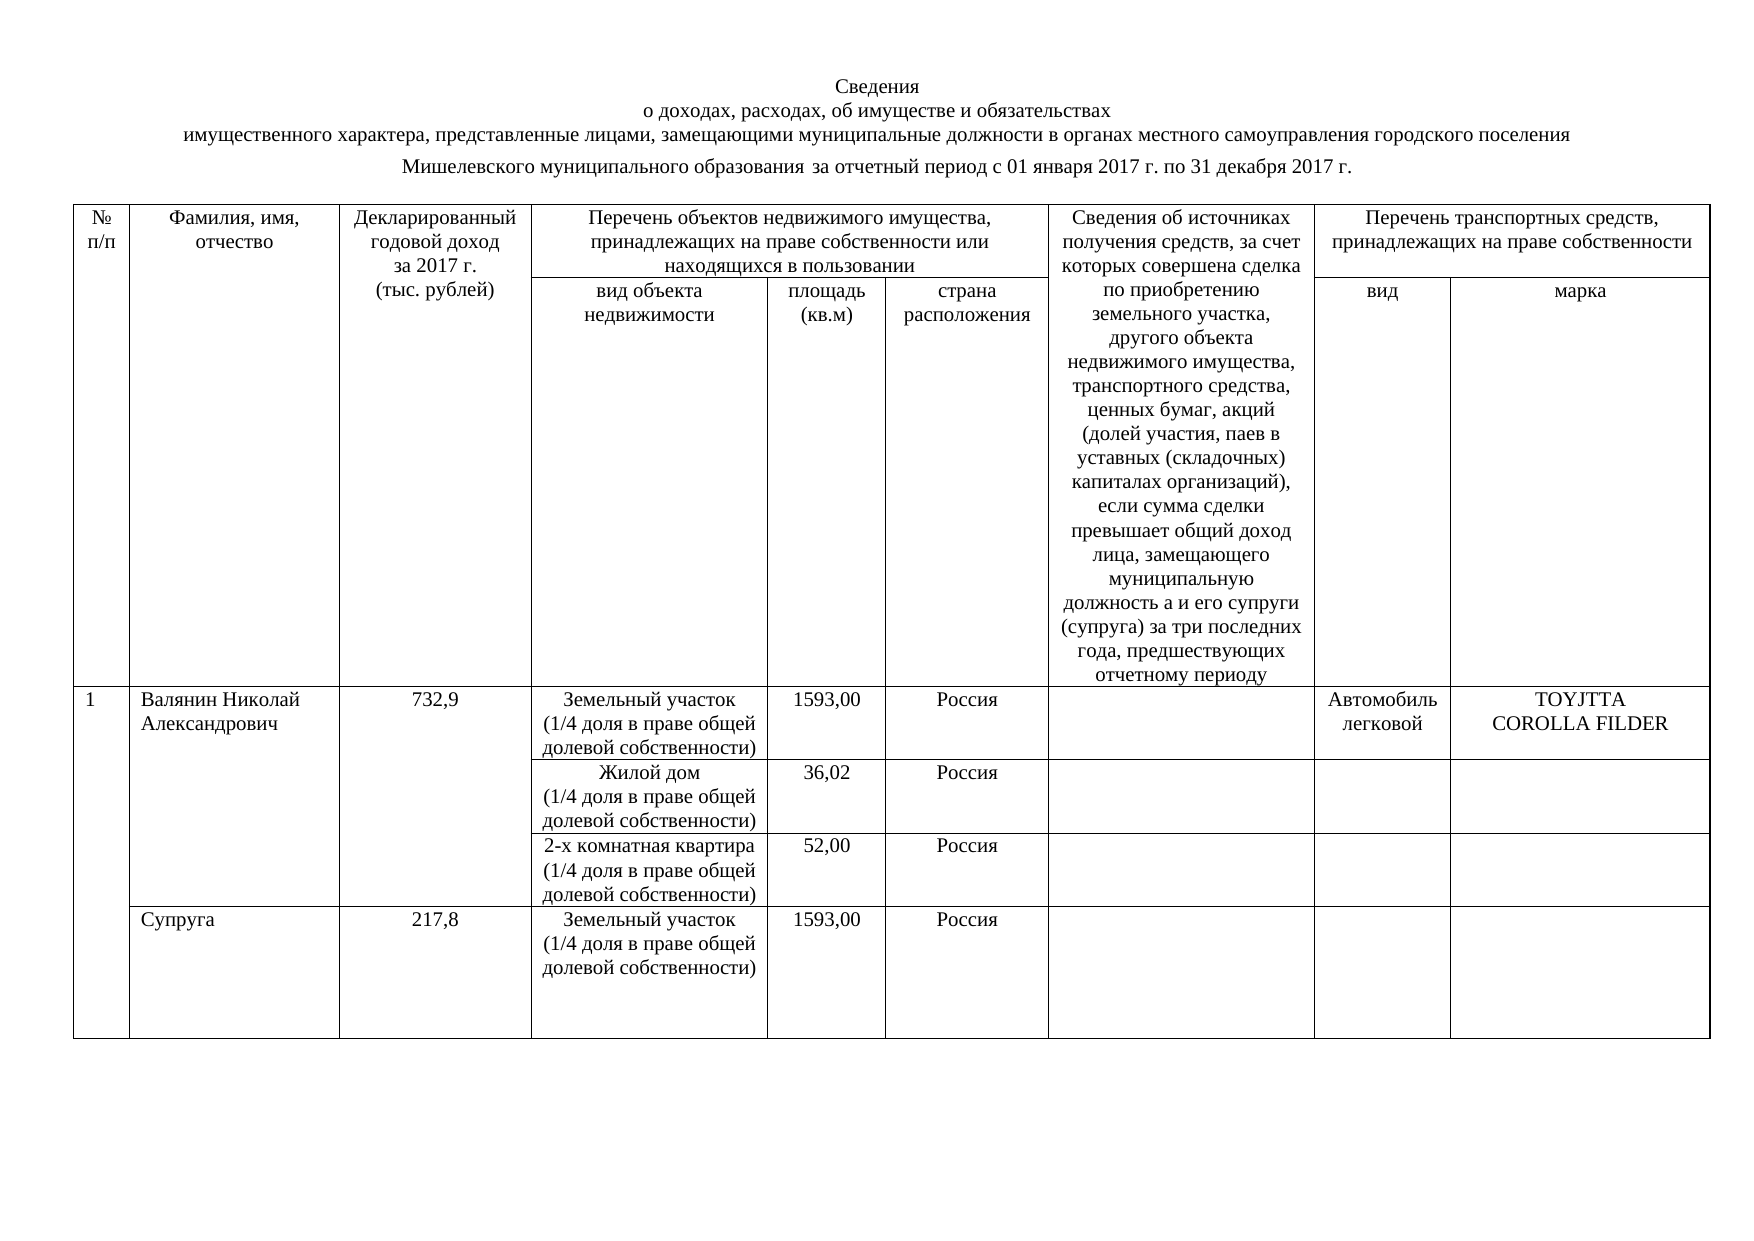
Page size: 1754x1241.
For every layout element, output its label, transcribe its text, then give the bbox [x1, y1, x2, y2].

table_cell Супруга [130, 907, 339, 1038]
table_cell вид объекта недвижимости [532, 278, 767, 686]
table_cell марка [1451, 278, 1709, 686]
table_cell страна расположения [886, 278, 1048, 686]
table_cell 217,8 [340, 907, 531, 1038]
table_cell 1593,00 [768, 687, 885, 759]
table_cell [1049, 834, 1314, 906]
table_cell TOYJTTA COROLLA FILDER [1451, 687, 1709, 759]
table_header Декларированный годовой доход за 2017 г. (тыс. рублей) [340, 205, 531, 686]
table_header Сведения об источниках получения средств, за счет которых совершена сделка по приобретению земельного участка, другого объекта недвижимого имущества, транспортного средства, ценных бумаг, акций (долей участия, паев в уставных (складочных) капиталах организаций), если сумма сделки превышает общий доход лица, замещающего муниципальную должность а и его супруги (супруга) за три последних года, предшествующих отчетному периоду [1049, 205, 1314, 686]
table_cell Земельный участок (1/4 доля в праве общей долевой собственности) [532, 687, 767, 759]
table_cell Россия [886, 907, 1048, 1038]
table_cell Россия [886, 687, 1048, 759]
table_cell 1593,00 [768, 907, 885, 1038]
table_cell вид [1315, 278, 1450, 686]
table_header Фамилия, имя, отчество [130, 205, 339, 686]
table_cell площадь (кв.м) [768, 278, 885, 686]
table_header Перечень объектов недвижимого имущества, принадлежащих на праве собственности или находящихся в пользовании [532, 205, 1048, 277]
table_cell Автомобиль легковой [1315, 687, 1450, 759]
table_header № п/п [74, 205, 129, 686]
table_cell [1315, 760, 1450, 832]
table_cell [1049, 907, 1314, 1038]
table_cell [1049, 760, 1314, 832]
text Сведения [118, 74, 1636, 98]
table_cell Жилой дом (1/4 доля в праве общей долевой собственности) [532, 760, 767, 832]
table_header Перечень транспортных средств, принадлежащих на праве собственности [1315, 205, 1709, 277]
table_cell [1049, 687, 1314, 759]
table_cell [1315, 907, 1450, 1038]
table_cell Россия [886, 760, 1048, 832]
table_cell Валянин Николай Александрович [130, 687, 339, 906]
table_cell [1451, 907, 1709, 1038]
table_cell Россия [886, 834, 1048, 906]
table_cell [532, 834, 767, 906]
table_cell [1315, 834, 1450, 906]
table_cell [1451, 760, 1709, 832]
table_cell 732,9 [340, 687, 531, 906]
text о доходах, расходах, об имуществе и обязательствах [118, 98, 1636, 122]
table_cell 52,00 [768, 834, 885, 906]
text имущественного характера, представленные лицами, замещающими муниципальные должности в органах местного самоуправления городского поселения Мишелевского муниципального образования за отчетный период с 01 января 2017 г. по 31 декабря 2017 г. [118, 122, 1636, 179]
table_cell Земельный участок (1/4 доля в праве общей долевой собственности) [532, 907, 767, 1038]
table_cell 36,02 [768, 760, 885, 832]
table_cell 1 [74, 687, 129, 1038]
table_cell [1451, 834, 1709, 906]
